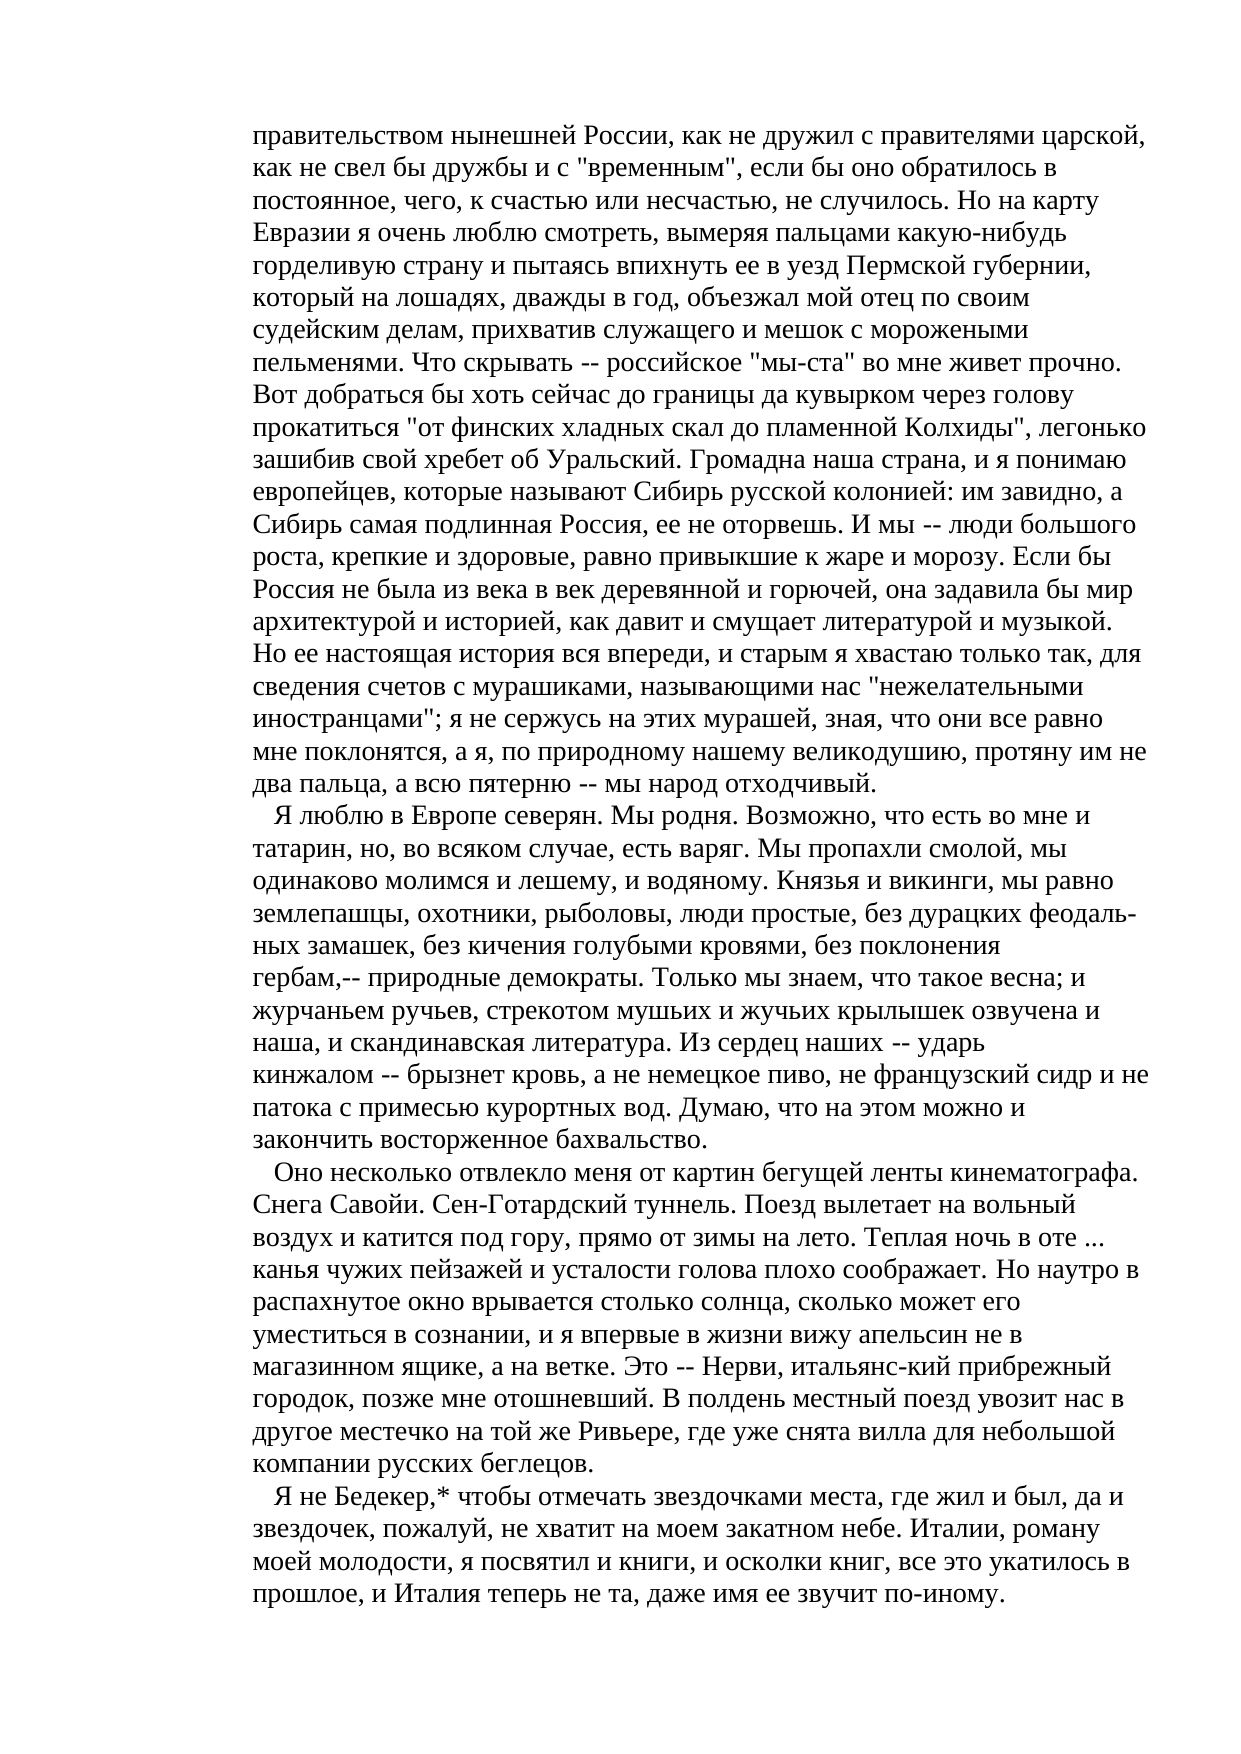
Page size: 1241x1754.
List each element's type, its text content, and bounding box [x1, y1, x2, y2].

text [252, 118, 1152, 798]
text Я люблю в Европе северян. Мы родня. Возможно, что есть во мне и татарин, но, во всяком случае, есть варяг. Мы пропахли смолой, мы одинаково молимся и лешему, и водяному. Князья и викинги, мы равно землепашцы, охотники, рыболовы, люди простые, без дурацких феодаль-ных замашек, без кичения голубыми кровями, без поклонения гербам,-- природные демократы. Только мы знаем, что такое весна; и журчаньем ручьев, стрекотом мушьих и жучьих крылышек озвучена и наша, и скандинавская литература. Из сердец наших -- ударь кинжалом -- брызнет кровь, а не немецкое пиво, не французский сидр и не патока с примесью курортных вод. Думаю, что на этом можно и закончить восторженное бахвальство. [252, 798, 1152, 1155]
text Оно несколько отвлекло меня от картин бегущей ленты кинематографа. Снега Савойи. Сен-Готардский туннель. Поезд вылетает на вольный воздух и катится под гору, прямо от зимы на лето. Теплая ночь в оте ... канья чужих пейзажей и усталости голова плохо соображает. Но наутро в распахнутое окно врывается столько солнца, сколько может его уместиться в сознании, и я впервые в жизни вижу апельсин не в магазинном ящике, а на ветке. Это -- Нерви, итальянс-кий прибрежный городок, позже мне отошневший. В полдень местный поезд увозит нас в другое местечко на той же Ривьере, где уже снята вилла для небольшой компании русских беглецов. [252, 1155, 1152, 1479]
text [252, 1479, 1152, 1608]
